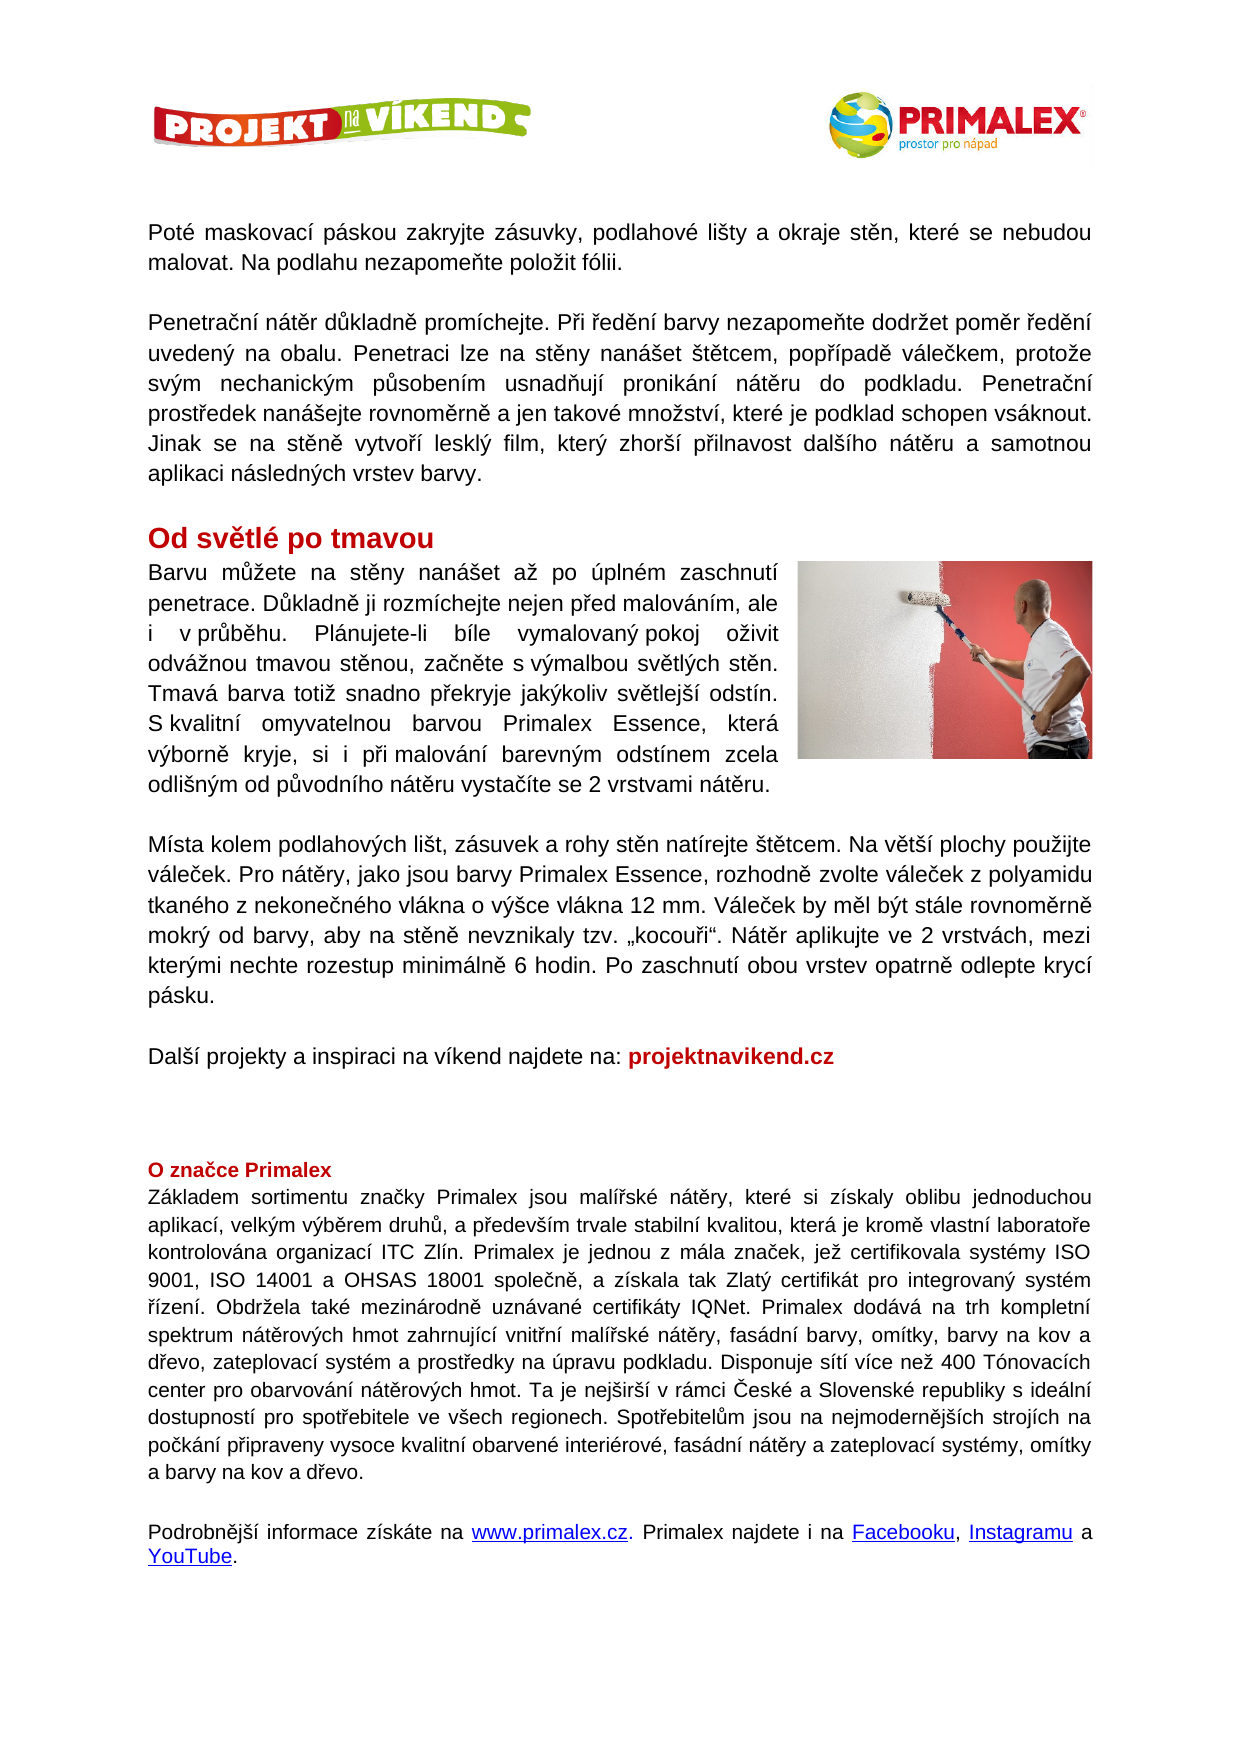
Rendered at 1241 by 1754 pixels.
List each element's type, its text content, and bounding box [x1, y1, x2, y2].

text O značce Primalex [148, 1157, 1093, 1181]
text Základem sortimentu značky Primalex jsou malířské nátěry, které si získaly oblibu jednoduchou aplikací, velkým výběrem druhů, a především trvale stabilní kvalitou, která je kromě vlastní laboratoře kontrolována organizací ITC Zlín. Primalex je jednou z mála značek, jež certifikovala systémy ISO 9001, ISO 14001 a OHSAS 18001 společně, a získala tak Zlatý certifikát pro integrovaný systém řízení. Obdržela také mezinárodně uznávané certifikáty IQNet. Primalex dodává na trh kompletní spektrum nátěrových hmot zahrnující vnitřní malířské nátěry, fasádní barvy, omítky, barvy na kov a dřevo, zateplovací systém a prostředky na úpravu podkladu. Disponuje sítí více než 400 Tónovacích center pro obarvování nátěrových hmot. Ta je nejširší v rámci České a Slovenské republiky s ideální dostupností pro spotřebitele ve všech regionech. Spotřebitelům jsou na nejmodernějších strojích na počkání připraveny vysoce kvalitní obarvené interiérové, fasádní nátěry a zateplovací systémy, omítky a barvy na kov a dřevo. [148, 1185, 1093, 1484]
text Podrobnější informace získáte na www.primalex.cz. Primalex najdete i na Facebooku, Instagramu a YouTube. [148, 1520, 1093, 1568]
text Od světlé po tmavou [148, 521, 1093, 554]
text Penetrační nátěr důkladně promíchejte. Při ředění barvy nezapomeňte dodržet poměr ředění uvedený na obalu. Penetraci lze na stěny nanášet štětcem, popřípadě válečkem, protože svým nechanickým působením usnadňují pronikání nátěru do podkladu. Penetrační prostředek nanášejte rovnoměrně a jen takové množství, které je podklad schopen vsáknout. Jinak se na stěně vytvoří lesklý film, který zhorší přilnavost dalšího nátěru a samotnou aplikaci následných vrstev barvy. [148, 309, 1093, 487]
picture [822, 85, 1093, 165]
text Další projekty a inspiraci na víkend najdete na: projektnavikend.cz [148, 1043, 1093, 1069]
picture [153, 98, 531, 147]
text Místa kolem podlahových lišt, zásuvek a rohy stěn natírejte štětcem. Na větší plochy použijte váleček. Pro nátěry, jako jsou barvy Primalex Essence, rozhodně zvolte váleček z polyamidu tkaného z nekonečného vlákna o výšce vlákna 12 mm. Váleček by měl být stále rovnoměrně mokrý od barvy, aby na stěně nevznikaly tzv. „kocouři“. Nátěr aplikujte ve 2 vrstvách, mezi kterými nechte rozestup minimálně 6 hodin. Po zaschnutí obou vrstev opatrně odlepte krycí pásku. [148, 831, 1093, 1009]
picture [797, 561, 1093, 759]
